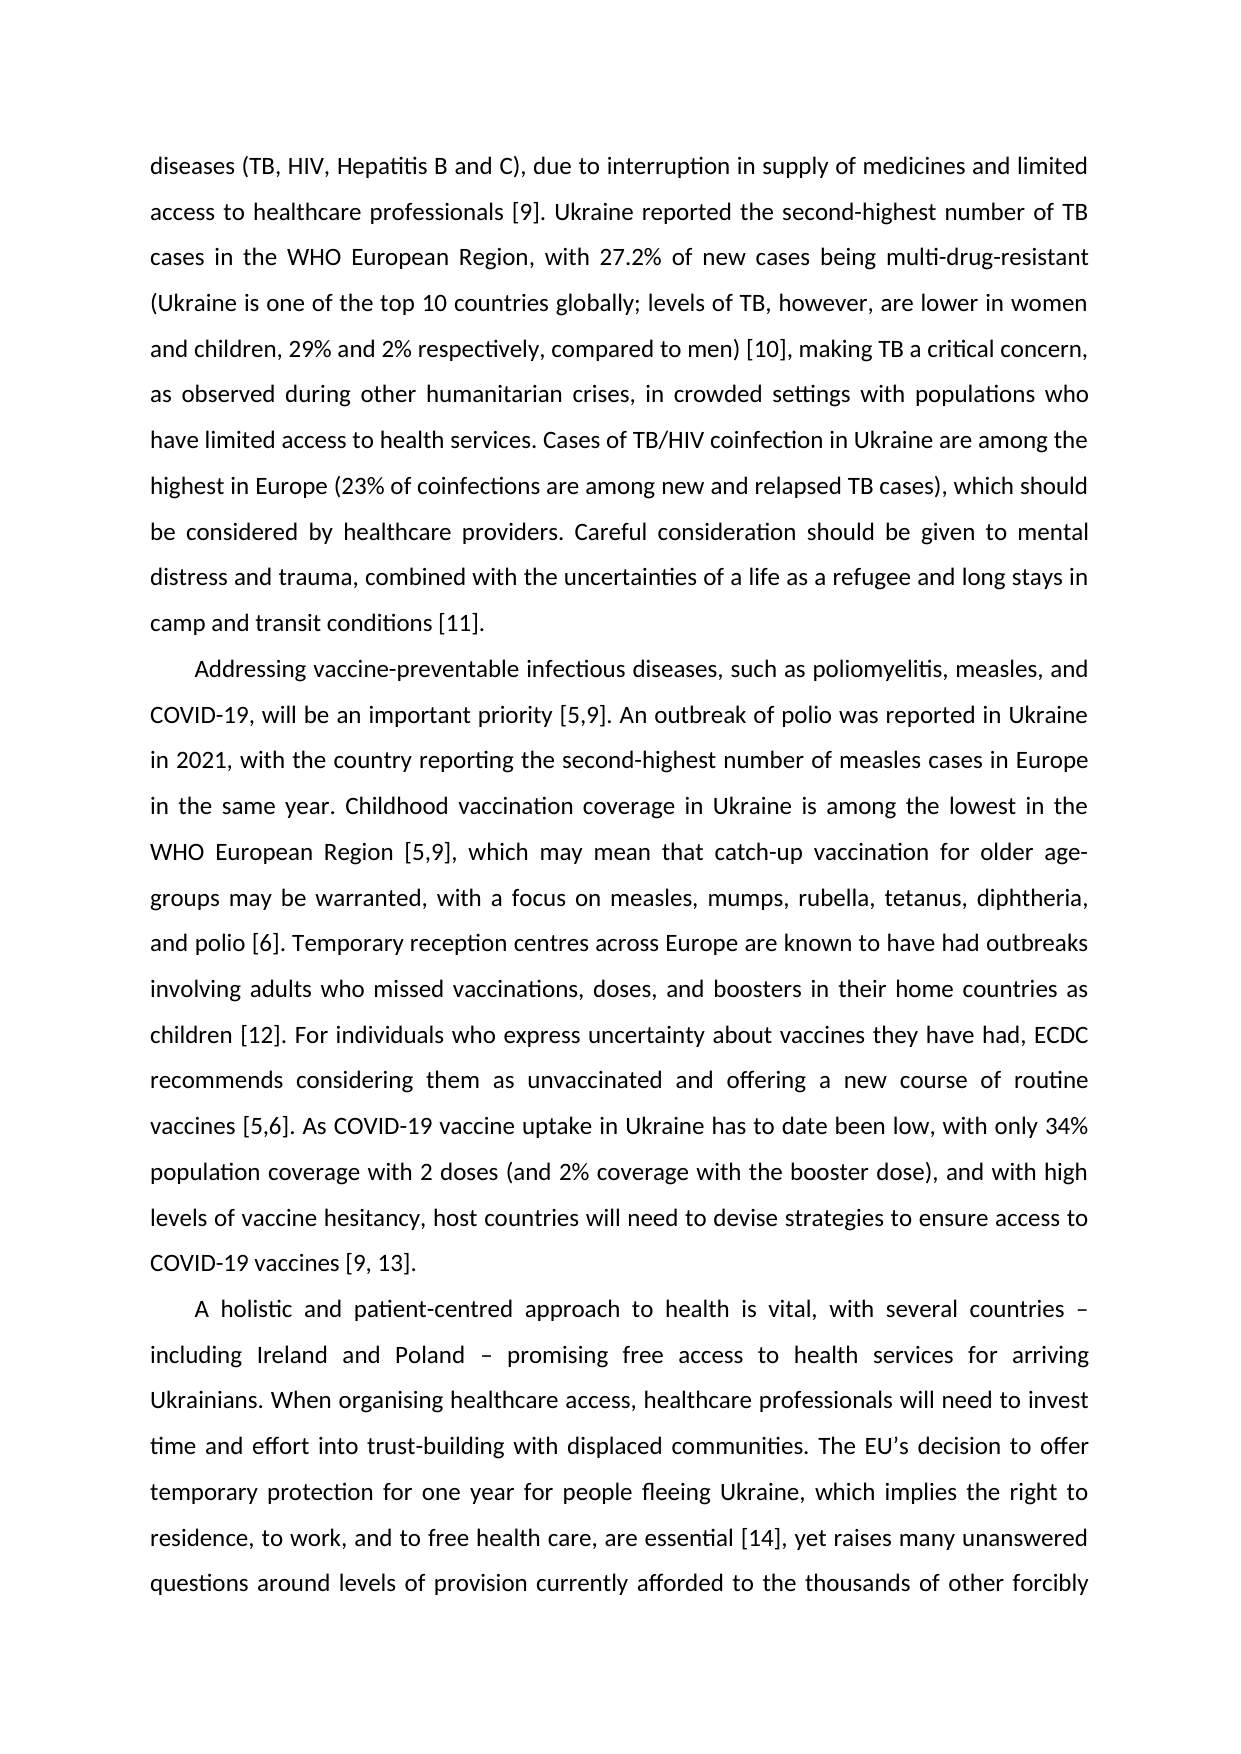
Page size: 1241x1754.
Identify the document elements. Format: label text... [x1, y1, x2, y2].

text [150, 1293, 1090, 1598]
text Addressing vaccine-preventable infectious diseases, such as poliomyelitis, measles, and COVID-19, will be an important priority [5,9]. An outbreak of polio was reported in Ukraine in 2021, with the country reporting the second-highest number of measles cases in Europe in the same year. Childhood vaccination coverage in Ukraine is among the lowest in the WHO European Region [5,9], which may mean that catch-up vaccination for older age-groups may be warranted, with a focus on measles, mumps, rubella, tetanus, diphtheria, and polio [6]. Temporary reception centres across Europe are known to have had outbreaks involving adults who missed vaccinations, doses, and boosters in their home countries as children [12]. For individuals who express uncertainty about vaccines they have had, ECDC recommends considering them as unvaccinated and offering a new course of routine vaccines [5,6]. As COVID-19 vaccine uptake in Ukraine has to date been low, with only 34% population coverage with 2 doses (and 2% coverage with the booster dose), and with high levels of vaccine hesitancy, host countries will need to devise strategies to ensure access to COVID-19 vaccines [9, 13]. [150, 653, 1090, 1278]
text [150, 150, 1090, 638]
